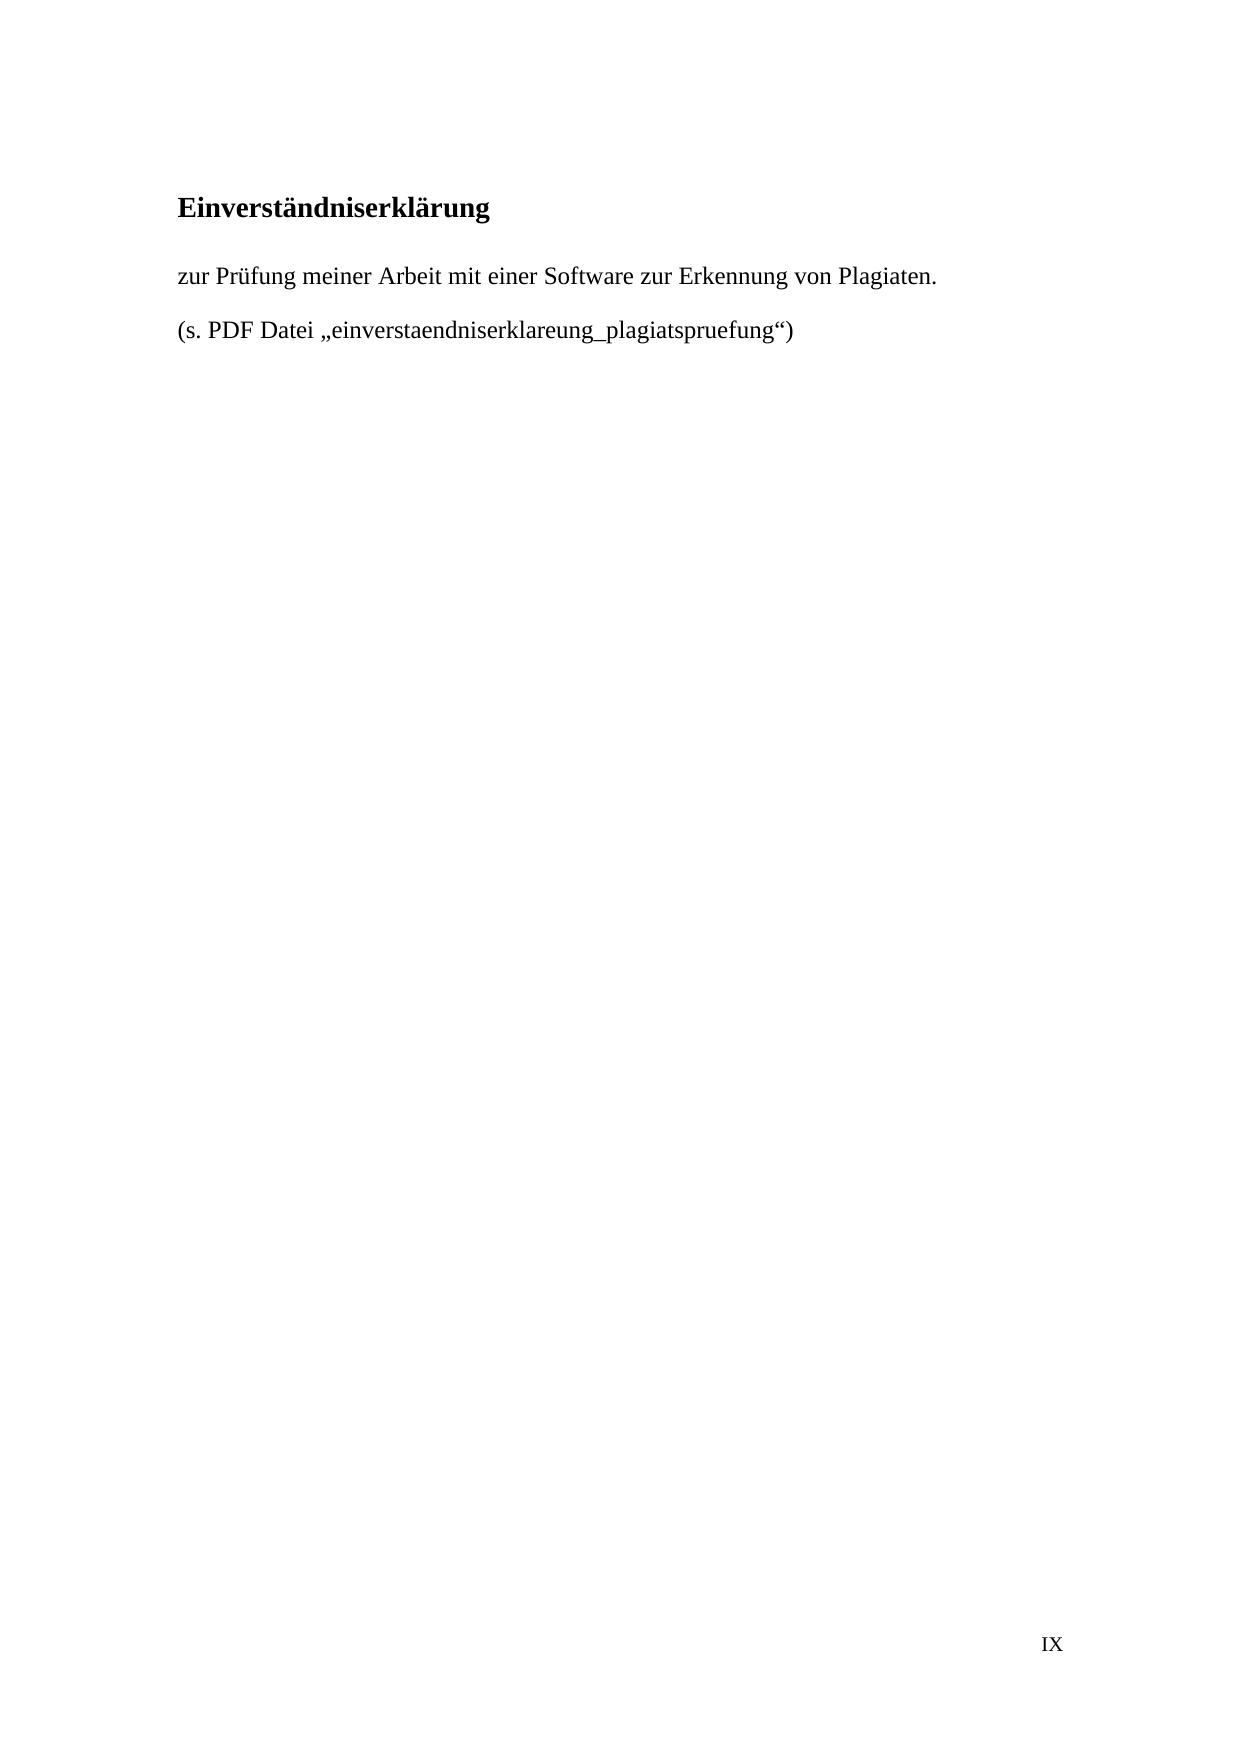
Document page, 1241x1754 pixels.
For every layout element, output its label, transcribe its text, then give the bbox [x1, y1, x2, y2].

text Einverständniserklärung [177, 190, 1063, 223]
text (s. PDF Datei „einverstaendniserklareung_plagiatspruefung“) [177, 315, 1063, 344]
text zur Prüfung meiner Arbeit mit einer Software zur Erkennung von Plagiaten. [177, 252, 1063, 290]
